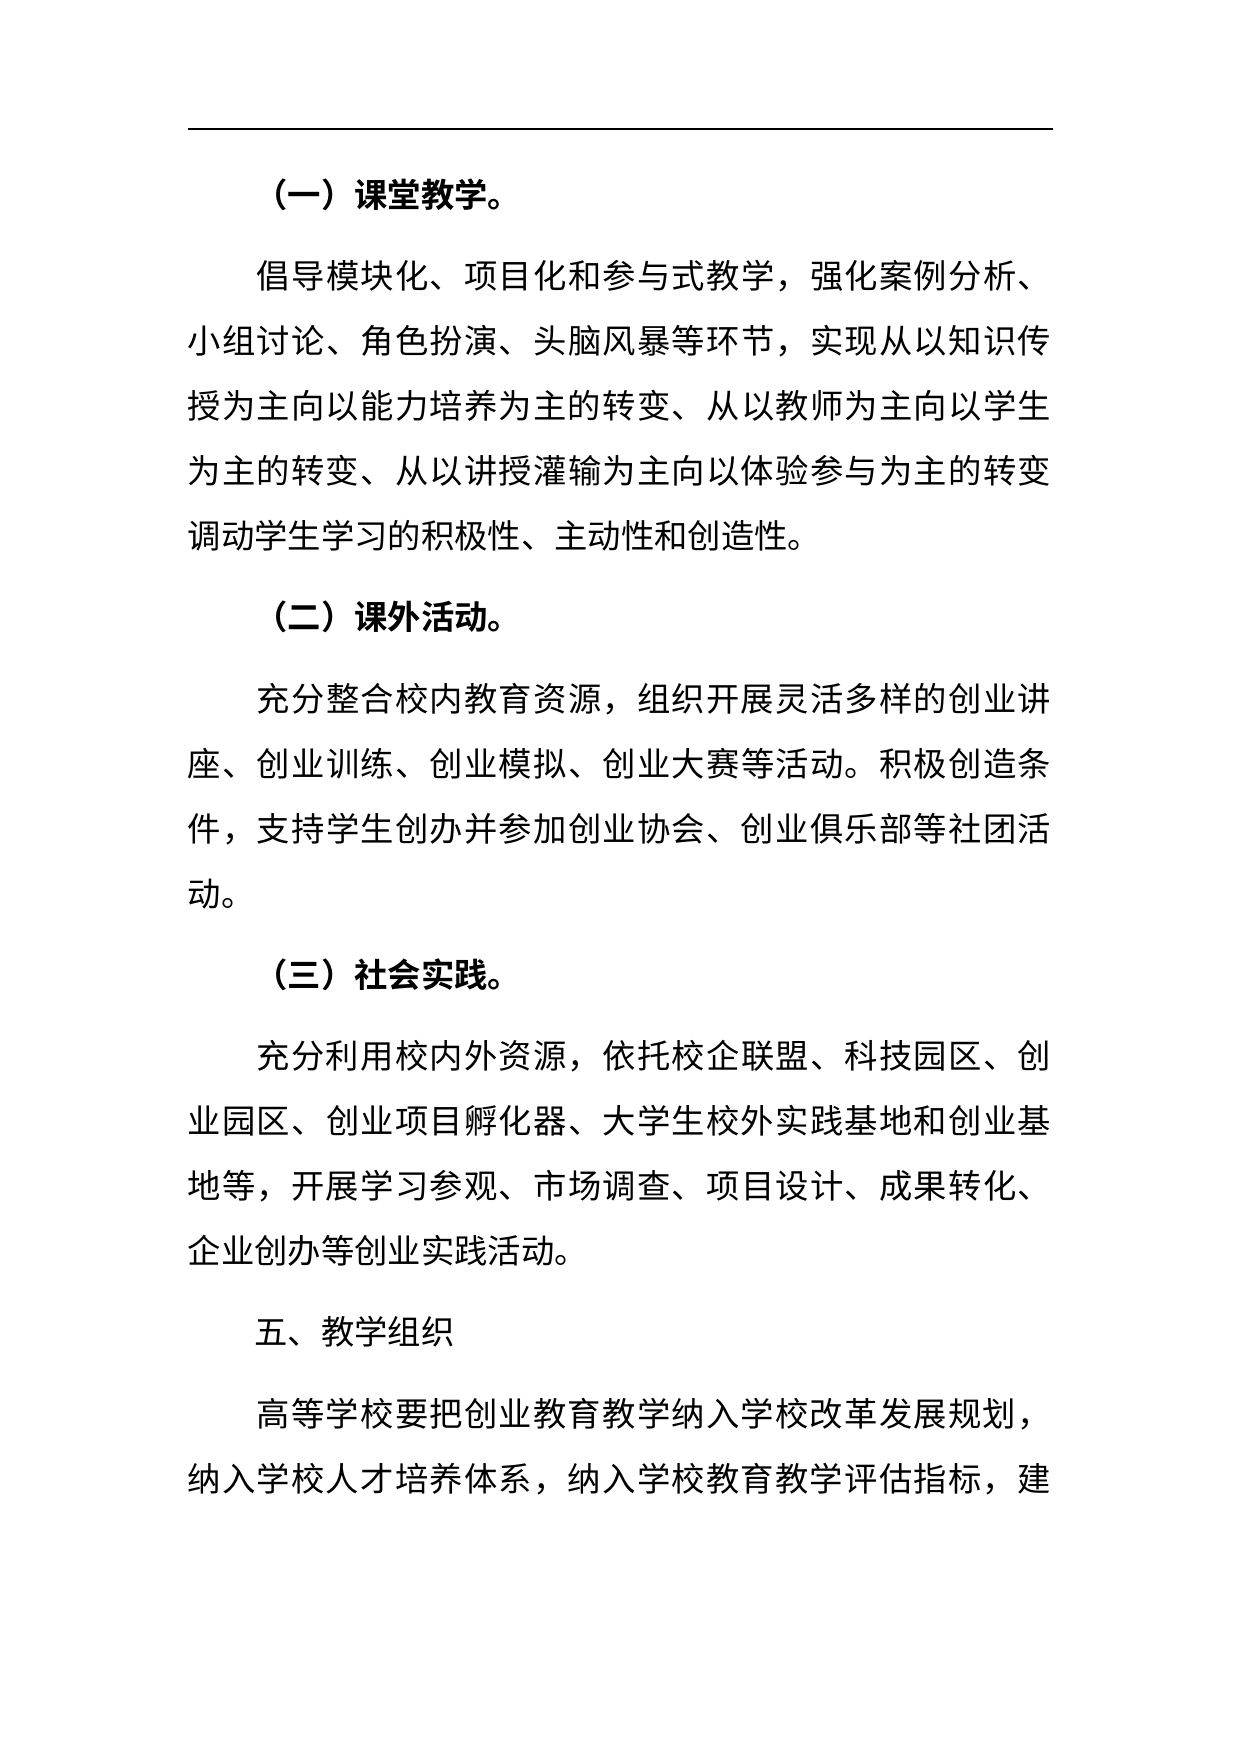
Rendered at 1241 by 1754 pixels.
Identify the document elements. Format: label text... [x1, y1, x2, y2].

text 倡导模块化、项目化和参与式教学，强化案例分析、小组讨论、角色扮演、头脑风暴等环节，实现从以知识传授为主向以能力培养为主的转变、从以教师为主向以学生为主的转变、从以讲授灌输为主向以体验参与为主的转变，调动学生学习的积极性、主动性和创造性。 [187, 242, 1053, 567]
text （二）课外活动。 [187, 583, 1053, 648]
text 充分利用校内外资源，依托校企联盟、科技园区、创业园区、创业项目孵化器、大学生校外实践基地和创业基地等，开展学习参观、市场调查、项目设计、成果转化、企业创办等创业实践活动。 [187, 1022, 1053, 1282]
text （一）课堂教学。 [187, 160, 1053, 225]
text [187, 1379, 1053, 1509]
text （三）社会实践。 [187, 940, 1053, 1005]
text 充分整合校内教育资源，组织开展灵活多样的创业讲座、创业训练、创业模拟、创业大赛等活动。积极创造条件，支持学生创办并参加创业协会、创业俱乐部等社团活动。 [187, 664, 1053, 924]
text 五、教学组织 [187, 1298, 1053, 1363]
